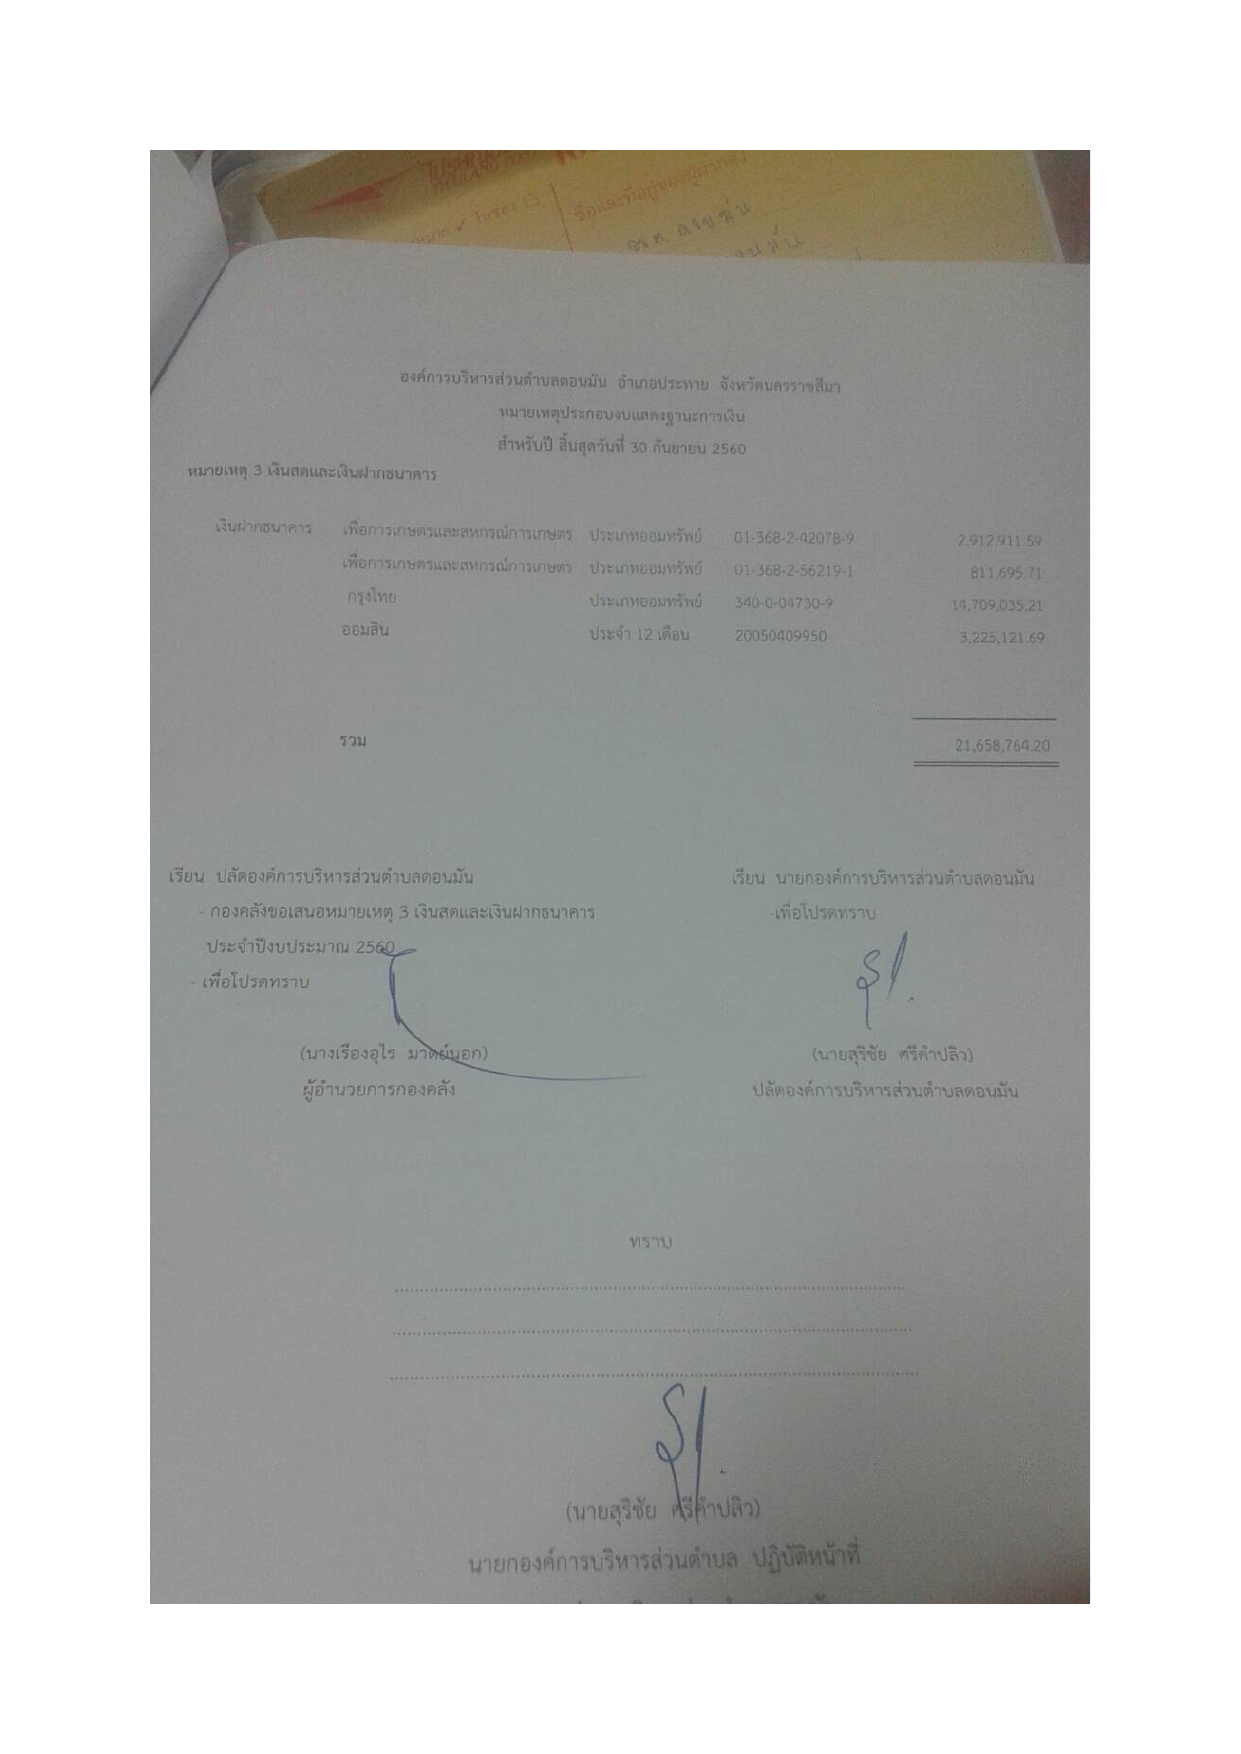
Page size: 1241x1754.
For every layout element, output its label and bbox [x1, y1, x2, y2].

picture [150, 150, 1091, 1604]
